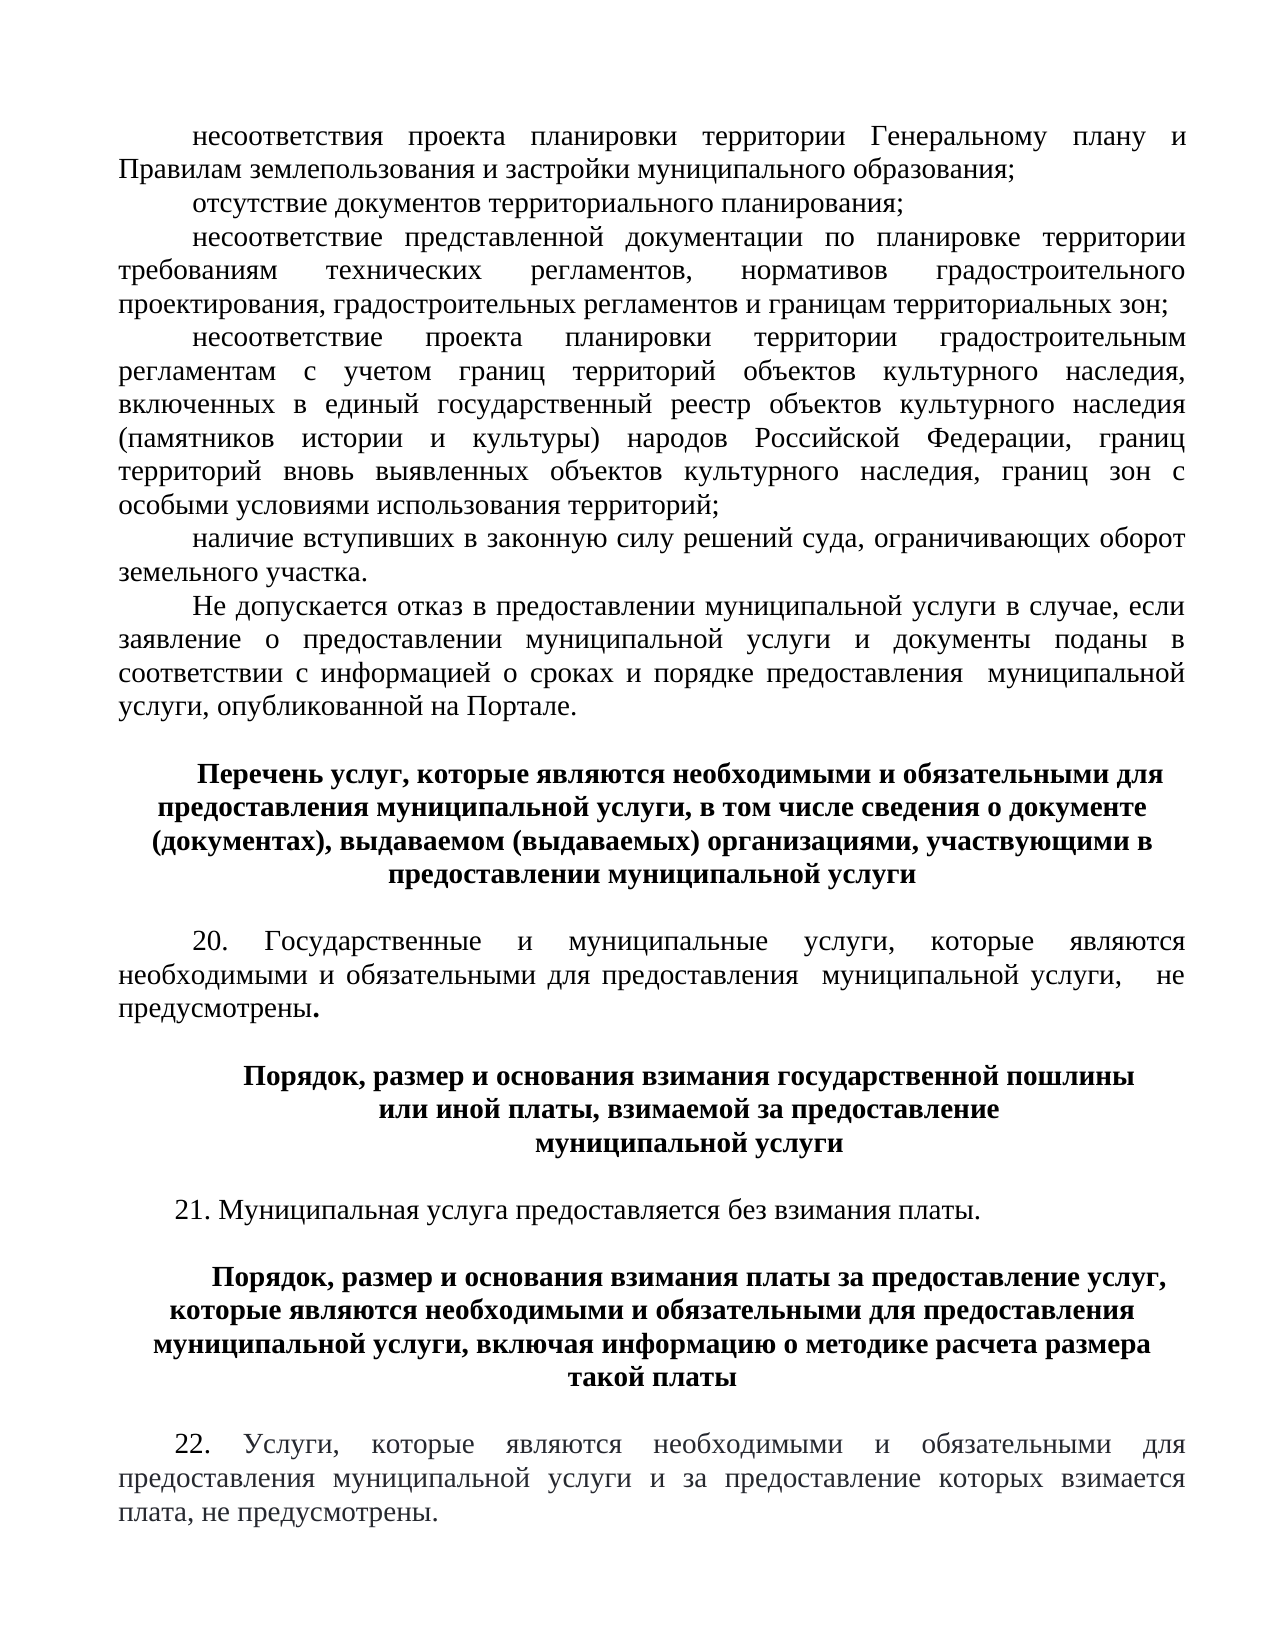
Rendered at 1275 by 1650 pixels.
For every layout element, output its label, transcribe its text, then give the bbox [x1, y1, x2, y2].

text Не допускается отказ в предоставлении муниципальной услуги в случае, если заявление о предоставлении муниципальной услуги и документы поданы в соответствии с информацией о сроках и порядке предоставления муниципальной услуги, опубликованной на Портале. [118, 588, 1186, 722]
text несоответствие проекта планировки территории градостроительным регламентам с учетом границ территорий объектов культурного наследия, включенных в единый государственный реестр объектов культурного наследия (памятников истории и культуры) народов Российской Федерации, границ территорий вновь выявленных объектов культурного наследия, границ зон с особыми условиями использования территорий; [118, 319, 1186, 521]
text несоответствия проекта планировки территории Генеральному плану и Правилам землепользования и застройки муниципального образования; [118, 118, 1186, 185]
text 20. Государственные и муниципальные услуги, которые являются необходимыми и обязательными для предоставления муниципальной услуги, не предусмотрены. [118, 923, 1186, 1024]
text Порядок, размер и основания взимания государственной пошлины [118, 1058, 1186, 1091]
text отсутствие документов территориального планирования; [118, 185, 1186, 219]
text Перечень услуг, которые являются необходимыми и обязательными для предоставления муниципальной услуги, в том числе сведения о документе (документах), выдаваемом (выдаваемых) организациями, участвующими в предоставлении муниципальной услуги [118, 756, 1186, 890]
text 22. Услуги, которые являются необходимыми и обязательными для предоставления муниципальной услуги и за предоставление которых взимается плата, не предусмотрены. [118, 1427, 1186, 1527]
text несоответствие представленной документации по планировке территории требованиям технических регламентов, нормативов градостроительного проектирования, градостроительных регламентов и границам территориальных зон; [118, 219, 1186, 319]
text наличие вступивших в законную силу решений суда, ограничивающих оборот земельного участка. [118, 521, 1186, 588]
text или иной платы, взимаемой за предоставление [118, 1091, 1186, 1125]
text Порядок, размер и основания взимания платы за предоставление услуг, которые являются необходимыми и обязательными для предоставления муниципальной услуги, включая информацию о методике расчета размера такой платы [118, 1259, 1186, 1393]
text 21. Муниципальная услуга предоставляется без взимания платы. [118, 1192, 1186, 1225]
text муниципальной услуги [118, 1125, 1186, 1158]
